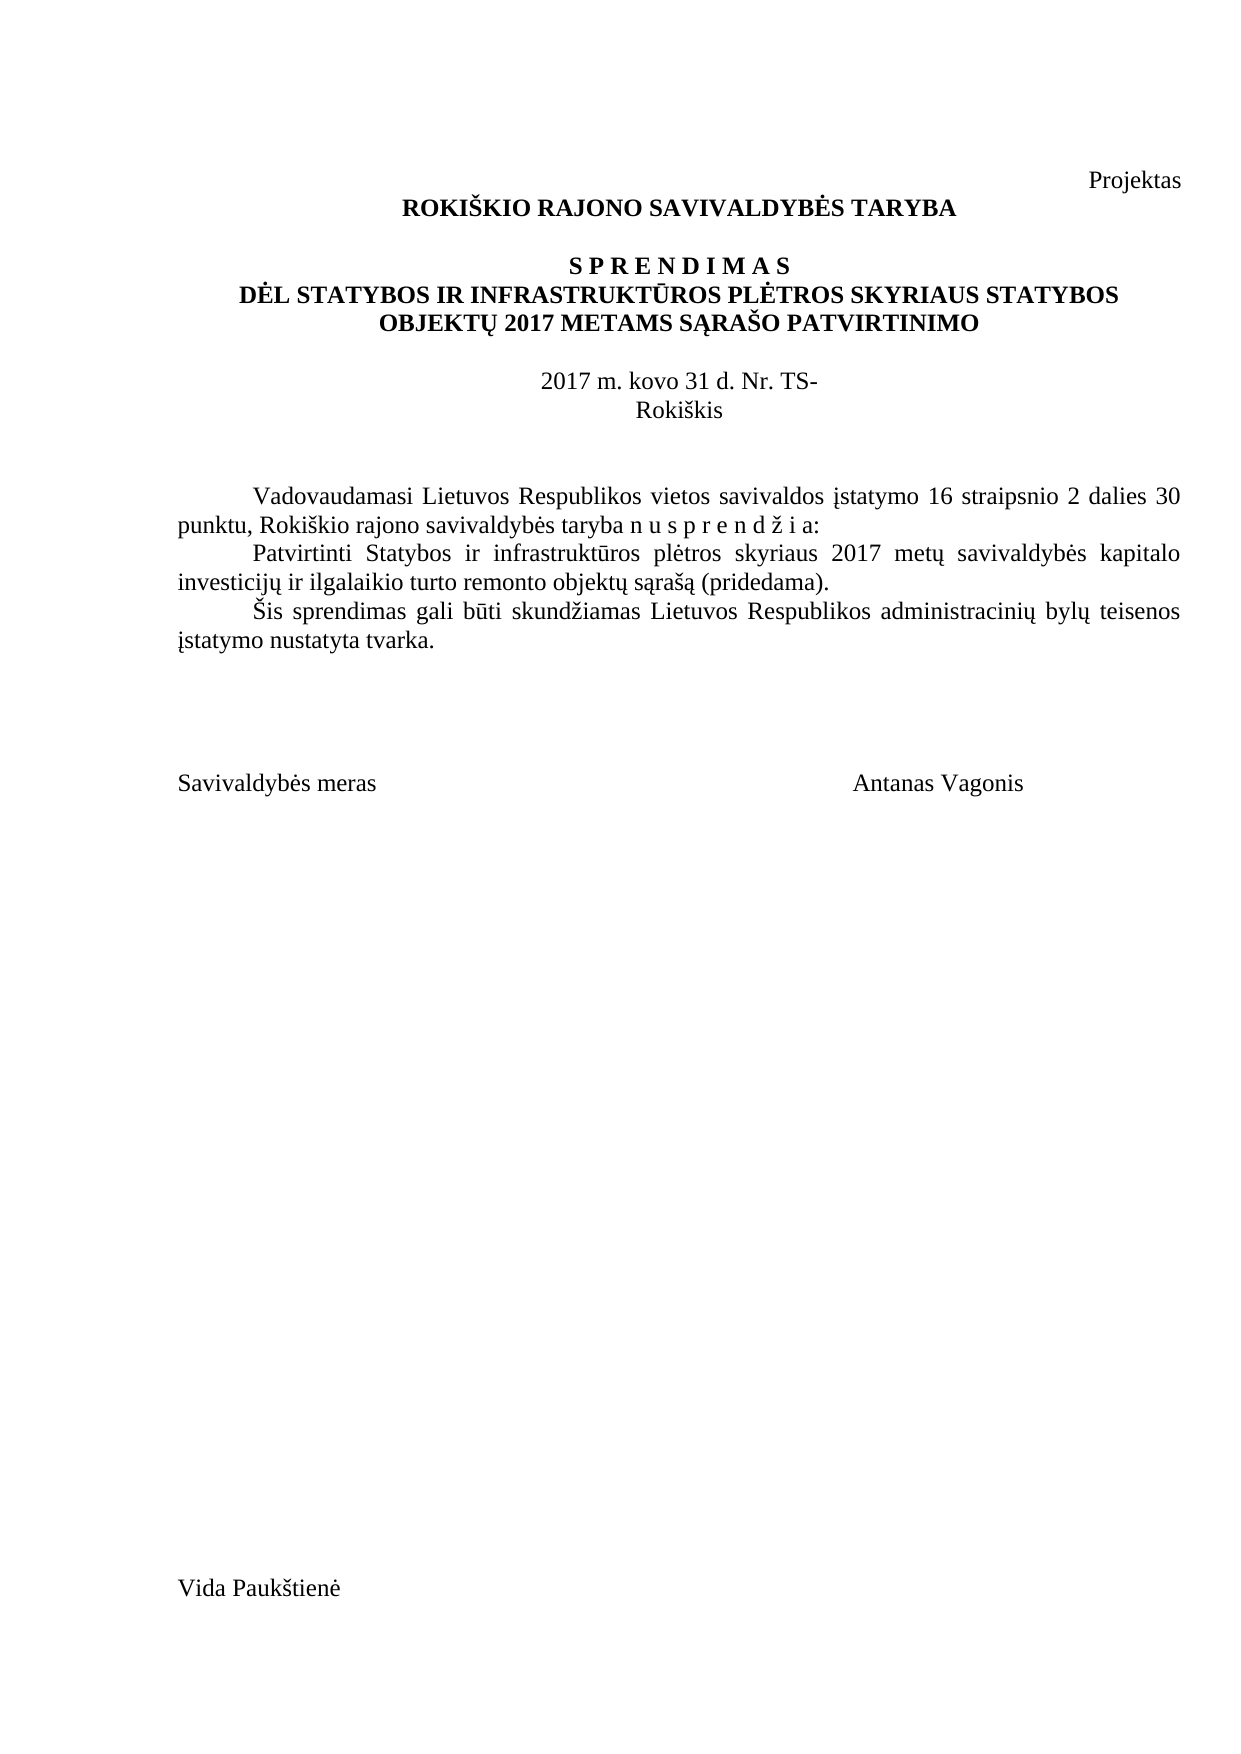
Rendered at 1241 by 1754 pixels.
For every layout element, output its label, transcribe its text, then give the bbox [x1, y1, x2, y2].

text Vida Paukštienė [177, 1573, 1181, 1602]
text Rokiškis [177, 395, 1181, 423]
text 2017 m. kovo 31 d. Nr. TS- [177, 366, 1181, 395]
text Savivaldybės meras Antanas Vagonis [177, 768, 1181, 797]
text Šis sprendimas gali būti skundžiamas Lietuvos Respublikos administracinių bylų teisenos įstatymo nustatyta tvarka. [177, 596, 1181, 653]
text Patvirtinti Statybos ir infrastruktūros plėtros skyriaus 2017 metų savivaldybės kapitalo investicijų ir ilgalaikio turto remonto objektų sąrašą (pridedama). [177, 538, 1181, 596]
text ROKIŠKIO RAJONO SAVIVALDYBĖS TARYBA [177, 193, 1181, 222]
text DĖL STATYBOS IR INFRASTRUKTŪROS PLĖTROS SKYRIAUS STATYBOS OBJEKTŲ 2017 METAMS SĄRAŠO PATVIRTINIMO [177, 280, 1181, 337]
text S P R E N D I M A S [177, 251, 1181, 280]
text Vadovaudamasi Lietuvos Respublikos vietos savivaldos įstatymo 16 straipsnio 2 dalies 30 punktu, Rokiškio rajono savivaldybės taryba n u s p r e n d ž i a: [177, 481, 1181, 538]
text Projektas [177, 165, 1181, 193]
